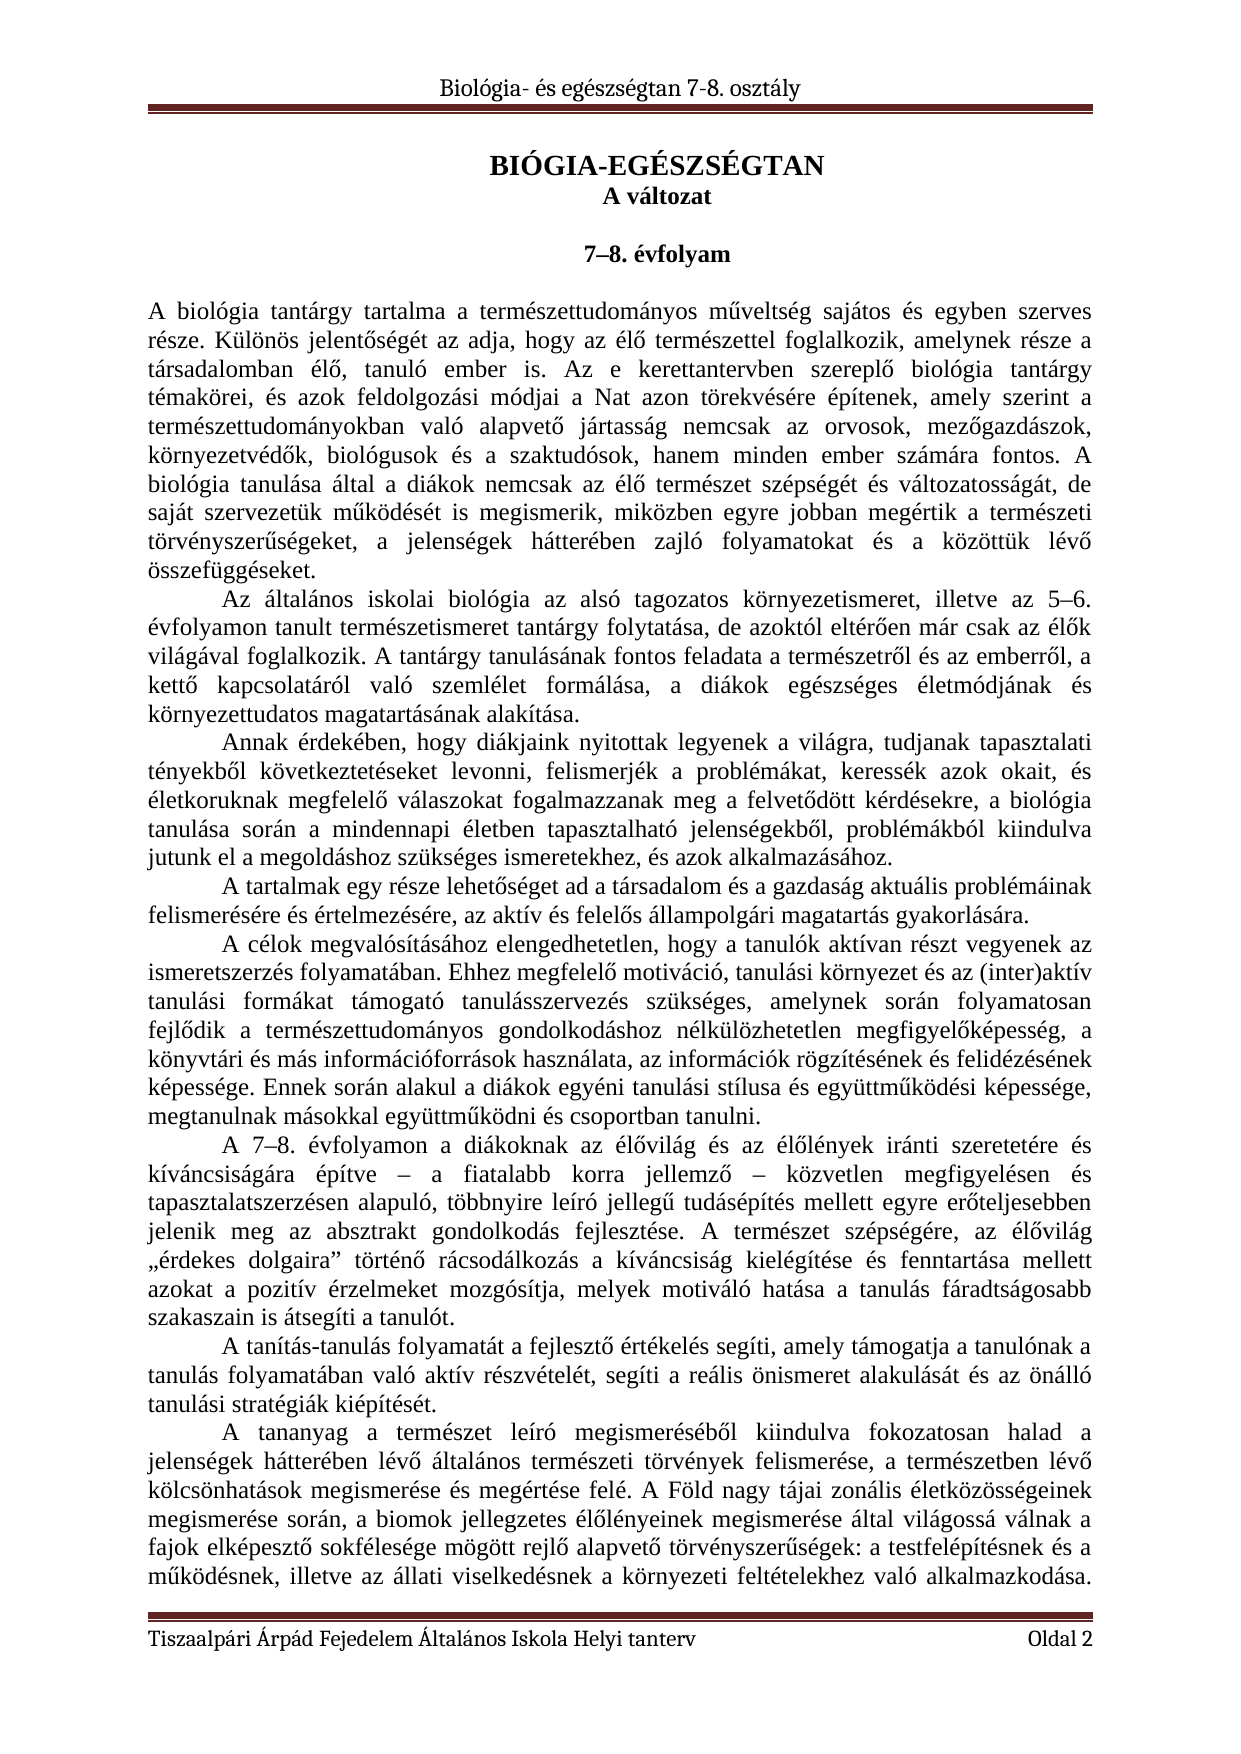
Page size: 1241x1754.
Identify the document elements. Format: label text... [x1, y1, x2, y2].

text 7–8. évfolyam [148, 239, 1093, 267]
text A tartalmak egy része lehetőséget ad a társadalom és a gazdaság aktuális problémáinak felismerésére és értelmezésére, az aktív és felelős állampolgári magatartás gyakorlására. [148, 871, 1093, 929]
text A biológia tantárgy tartalma a természettudományos műveltség sajátos és egyben szerves része. Különös jelentőségét az adja, hogy az élő természettel foglalkozik, amelynek része a társadalomban élő, tanuló ember is. Az e kerettantervben szereplő biológia tantárgy témakörei, és azok feldolgozási módjai a Nat azon törekvésére építenek, amely szerint a természettudományokban való alapvető jártasság nemcsak az orvosok, mezőgazdászok, környezetvédők, biológusok és a szaktudósok, hanem minden ember számára fontos. A biológia tanulása által a diákok nemcsak az élő természet szépségét és változatosságát, de saját szervezetük működését is megismerik, miközben egyre jobban megértik a természeti törvényszerűségeket, a jelenségek hátterében zajló folyamatokat és a közöttük lévő összefüggéseket. [148, 296, 1093, 584]
text BIÓGIA-EGÉSZSÉGTAN [148, 148, 1093, 181]
text A célok megvalósításához elengedhetetlen, hogy a tanulók aktívan részt vegyenek az ismeretszerzés folyamatában. Ehhez megfelelő motiváció, tanulási környezet és az (inter)aktív tanulási formákat támogató tanulásszervezés szükséges, amelynek során folyamatosan fejlődik a természettudományos gondolkodáshoz nélkülözhetetlen megfigyelőképesség, a könyvtári és más információforrások használata, az információk rögzítésének és felidézésének képessége. Ennek során alakul a diákok egyéni tanulási stílusa és együttműködési képessége, megtanulnak másokkal együttműködni és csoportban tanulni. [148, 929, 1093, 1130]
text Annak érdekében, hogy diákjaink nyitottak legyenek a világra, tudjanak tapasztalati tényekből következtetéseket levonni, felismerjék a problémákat, keressék azok okait, és életkoruknak megfelelő válaszokat fogalmazzanak meg a felvetődött kérdésekre, a biológia tanulása során a mindennapi életben tapasztalható jelenségekből, problémákból kiindulva jutunk el a megoldáshoz szükséges ismeretekhez, és azok alkalmazásához. [148, 727, 1093, 871]
text A tanítás-tanulás folyamatát a fejlesztő értékelés segíti, amely támogatja a tanulónak a tanulás folyamatában való aktív részvételét, segíti a reális önismeret alakulását és az önálló tanulási stratégiák kiépítését. [148, 1331, 1093, 1417]
text Az általános iskolai biológia az alsó tagozatos környezetismeret, illetve az 5–6. évfolyamon tanult természetismeret tantárgy folytatása, de azoktól eltérően már csak az élők világával foglalkozik. A tantárgy tanulásának fontos feladata a természetről és az emberről, a kettő kapcsolatáról való szemlélet formálása, a diákok egészséges életmódjának és környezettudatos magatartásának alakítása. [148, 584, 1093, 727]
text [148, 1417, 1093, 1590]
text A változat [148, 181, 1093, 210]
text A 7–8. évfolyamon a diákoknak az élővilág és az élőlények iránti szeretetére és kíváncsiságára építve – a fiatalabb korra jellemző – közvetlen megfigyelésen és tapasztalatszerzésen alapuló, többnyire leíró jellegű tudásépítés mellett egyre erőteljesebben jelenik meg az absztrakt gondolkodás fejlesztése. A természet szépségére, az élővilág „érdekes dolgaira” történő rácsodálkozás a kíváncsiság kielégítése és fenntartása mellett azokat a pozitív érzelmeket mozgósítja, melyek motiváló hatása a tanulás fáradtságosabb szakaszain is átsegíti a tanulót. [148, 1130, 1093, 1331]
